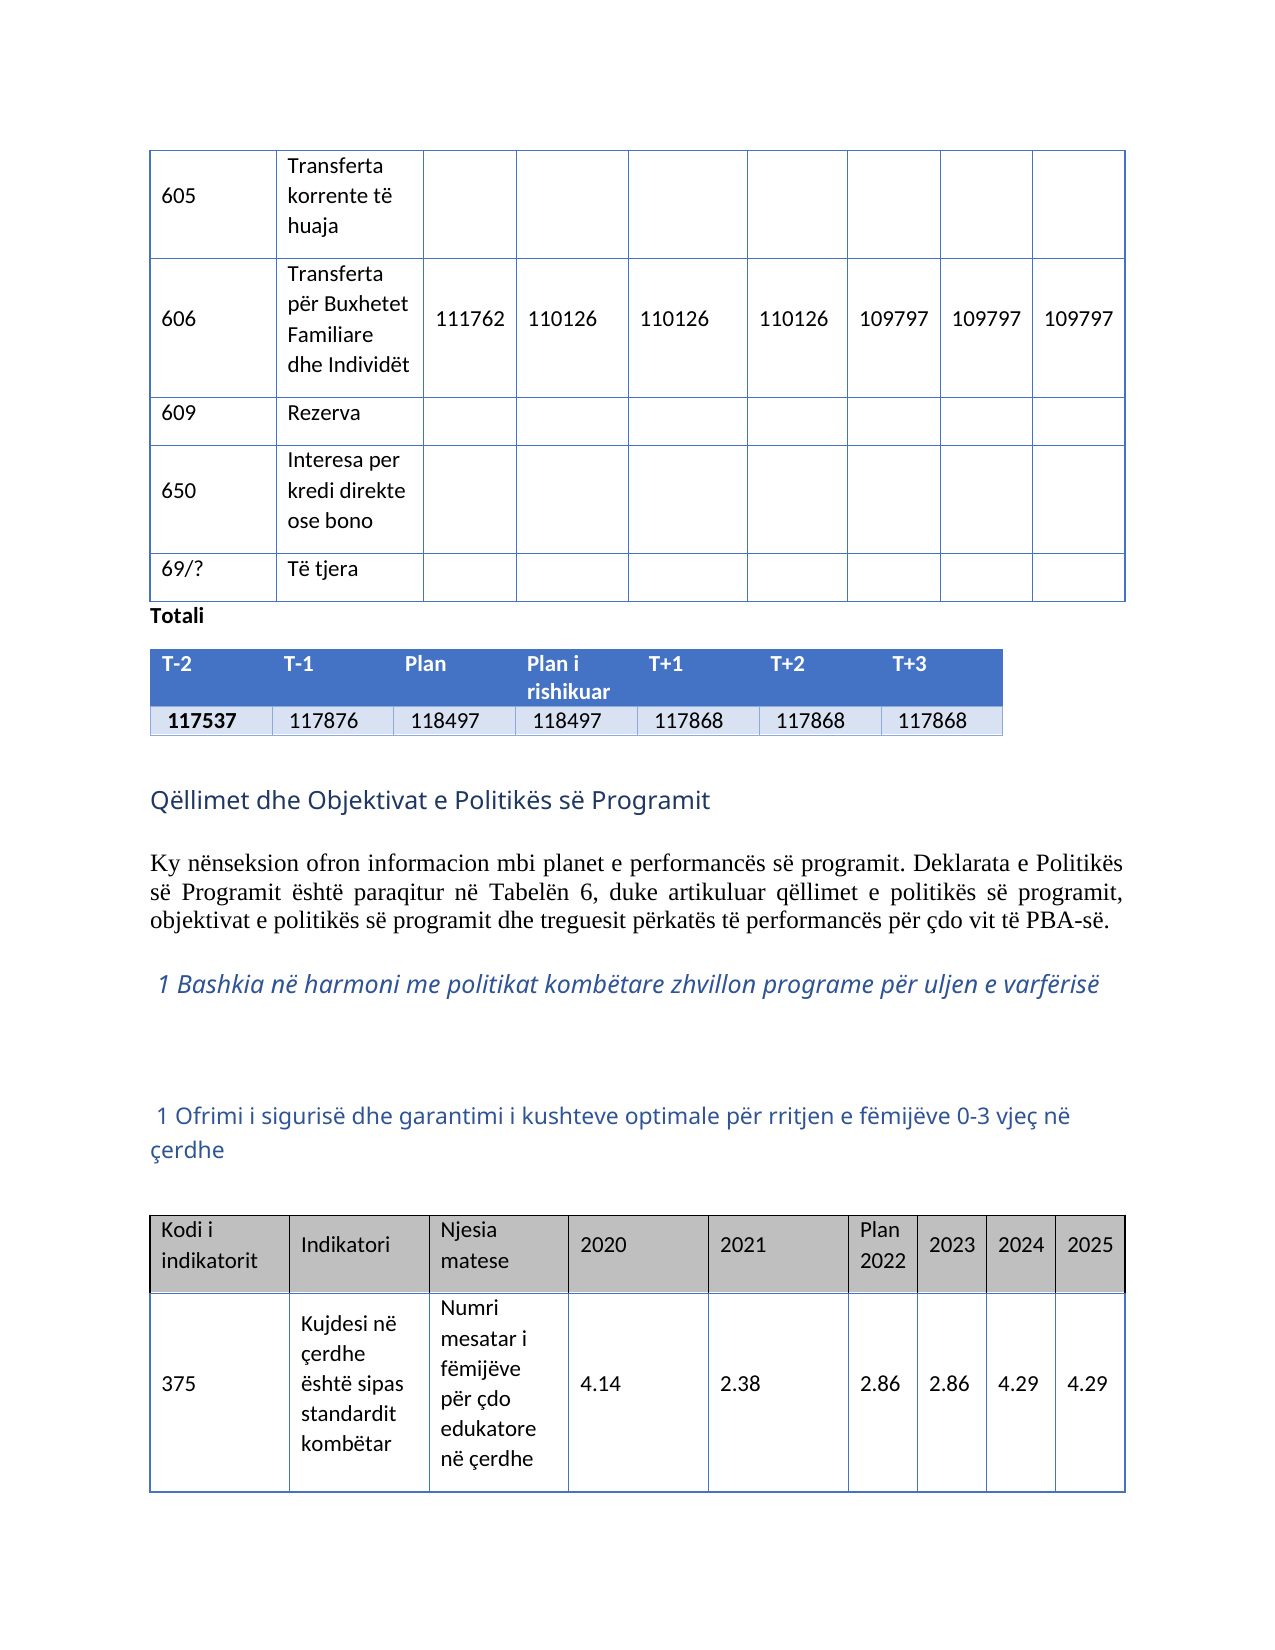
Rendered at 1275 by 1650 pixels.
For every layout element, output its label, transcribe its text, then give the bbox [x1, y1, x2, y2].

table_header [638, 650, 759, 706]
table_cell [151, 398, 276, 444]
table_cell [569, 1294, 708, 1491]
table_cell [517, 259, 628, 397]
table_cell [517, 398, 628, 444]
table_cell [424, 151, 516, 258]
text Totali [150, 602, 1125, 629]
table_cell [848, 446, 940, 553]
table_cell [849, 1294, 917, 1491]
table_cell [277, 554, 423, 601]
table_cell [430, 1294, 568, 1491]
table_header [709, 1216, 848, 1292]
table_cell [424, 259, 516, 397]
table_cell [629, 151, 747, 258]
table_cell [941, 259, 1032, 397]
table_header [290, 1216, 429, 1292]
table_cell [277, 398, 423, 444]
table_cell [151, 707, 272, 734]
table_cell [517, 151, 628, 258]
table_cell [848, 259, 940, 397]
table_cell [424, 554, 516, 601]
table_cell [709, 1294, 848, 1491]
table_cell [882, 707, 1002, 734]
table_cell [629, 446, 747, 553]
subtitle 1 Bashkia në harmoni me politikat kombëtare zhvillon programe për uljen e varfërisë [150, 967, 1125, 1001]
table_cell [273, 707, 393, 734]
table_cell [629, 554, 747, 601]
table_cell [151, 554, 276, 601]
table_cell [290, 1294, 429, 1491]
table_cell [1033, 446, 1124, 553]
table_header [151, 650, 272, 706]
subtitle Qëllimet dhe Objektivat e Politikës së Programit [150, 782, 1125, 817]
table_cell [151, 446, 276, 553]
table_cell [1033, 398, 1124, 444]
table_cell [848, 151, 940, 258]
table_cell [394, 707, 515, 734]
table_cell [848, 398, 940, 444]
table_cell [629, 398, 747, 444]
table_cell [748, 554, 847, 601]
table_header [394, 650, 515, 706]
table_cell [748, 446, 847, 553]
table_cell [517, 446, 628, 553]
text Ky nënseksion ofron informacion mbi planet e performancës së programit. Deklarata e Politikës së Programit është paraqitur në Tabelën 6, duke artikuluar qëllimet e politikës së programit, objektivat e politikës së programit dhe treguesit përkatës të performancës për çdo vit të PBA-së. [150, 848, 1125, 934]
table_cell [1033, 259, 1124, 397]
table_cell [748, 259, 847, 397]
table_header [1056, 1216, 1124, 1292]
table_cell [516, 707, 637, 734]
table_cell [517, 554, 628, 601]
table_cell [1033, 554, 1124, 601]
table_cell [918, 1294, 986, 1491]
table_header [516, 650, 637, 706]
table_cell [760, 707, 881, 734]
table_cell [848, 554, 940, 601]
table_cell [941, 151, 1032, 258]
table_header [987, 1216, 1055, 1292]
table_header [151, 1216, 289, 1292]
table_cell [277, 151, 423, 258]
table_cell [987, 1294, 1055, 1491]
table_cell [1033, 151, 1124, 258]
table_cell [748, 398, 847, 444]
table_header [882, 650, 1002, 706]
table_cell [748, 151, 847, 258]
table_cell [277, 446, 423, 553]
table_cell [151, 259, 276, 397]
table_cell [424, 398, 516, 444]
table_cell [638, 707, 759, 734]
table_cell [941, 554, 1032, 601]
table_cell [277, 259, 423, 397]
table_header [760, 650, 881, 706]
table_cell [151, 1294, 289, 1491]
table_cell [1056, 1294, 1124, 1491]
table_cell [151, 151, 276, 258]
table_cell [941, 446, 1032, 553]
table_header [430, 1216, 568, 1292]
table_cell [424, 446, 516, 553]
subtitle 1 Ofrimi i sigurisë dhe garantimi i kushteve optimale për rritjen e fëmijëve 0-3 vjeç në çerdhe [150, 1100, 1125, 1165]
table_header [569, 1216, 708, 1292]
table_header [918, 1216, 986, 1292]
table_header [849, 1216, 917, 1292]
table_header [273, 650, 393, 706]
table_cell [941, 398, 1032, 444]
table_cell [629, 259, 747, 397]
